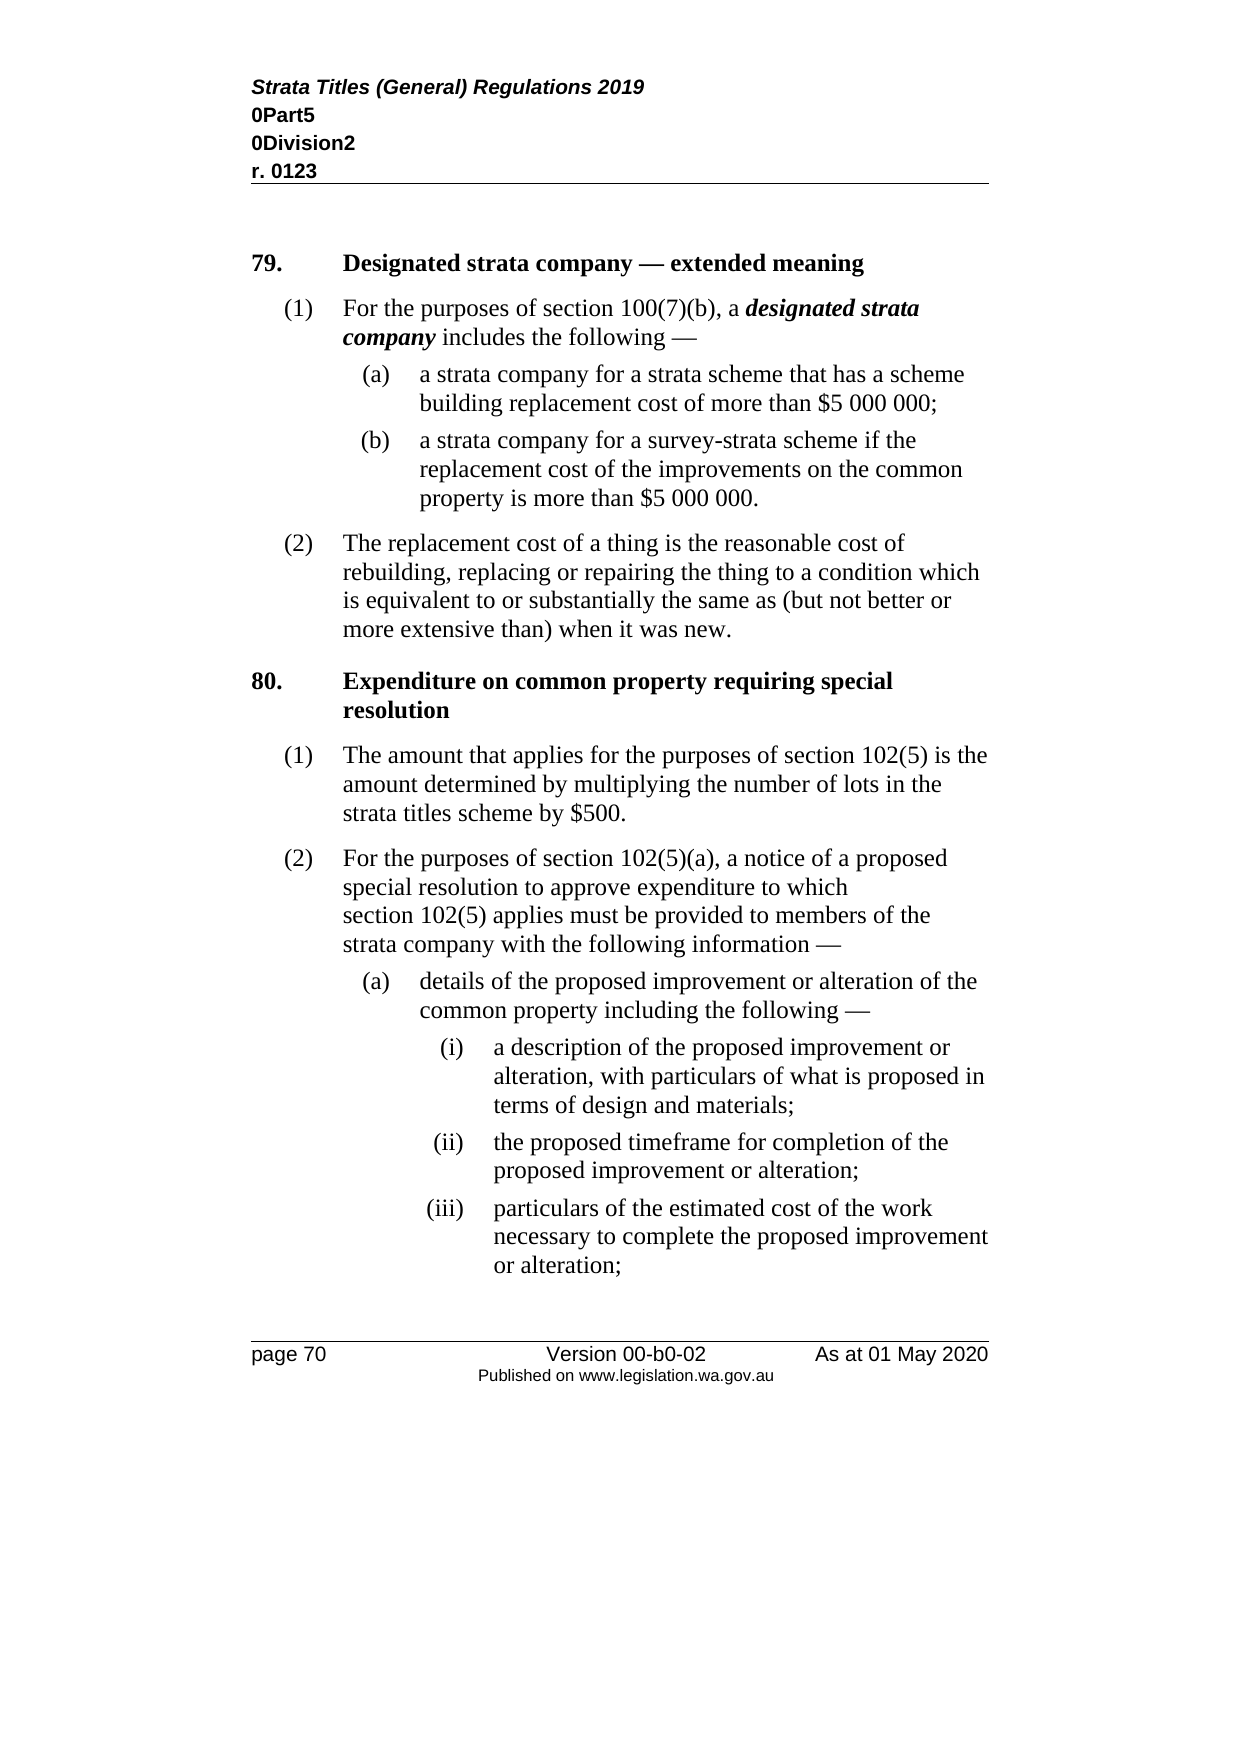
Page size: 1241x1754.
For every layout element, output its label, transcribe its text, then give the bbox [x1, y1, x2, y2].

subtitle 80. Expenditure on common property requiring special resolution [251, 666, 989, 723]
subtitle 79. Designated strata company — extended meaning [251, 248, 989, 277]
text (2) The replacement cost of a thing is the reasonable cost of rebuilding, replacing or repairing the thing to a condition which is equivalent to or substantially the same as (but not better or more extensive than) when it was new. [251, 528, 989, 643]
text (a) a strata company for a strata scheme that has a scheme building replacement cost of more than $5 000 000; [251, 359, 989, 417]
text (2) For the purposes of section 102(5)(a), a notice of a proposed special resolution to approve expenditure to which section 102(5) applies must be provided to members of the strata company with the following information — [251, 843, 989, 958]
text (i) a description of the proposed improvement or alteration, with particulars of what is proposed in terms of design and materials; [251, 1032, 989, 1118]
text (a) details of the proposed improvement or alteration of the common property including the following — [251, 966, 989, 1024]
text (1) For the purposes of section 100(7)(b), a designated strata company includes the following — [251, 293, 989, 351]
text (1) The amount that applies for the purposes of section 102(5) is the amount determined by multiplying the number of lots in the strata titles scheme by $500. [251, 740, 989, 826]
text (iii) particulars of the estimated cost of the work necessary to complete the proposed improvement or alteration; [251, 1193, 989, 1279]
text (b) a strata company for a survey-strata scheme if the replacement cost of the improvements on the common property is more than $5 000 000. [251, 425, 989, 511]
text (ii) the proposed timeframe for completion of the proposed improvement or alteration; [251, 1127, 989, 1184]
